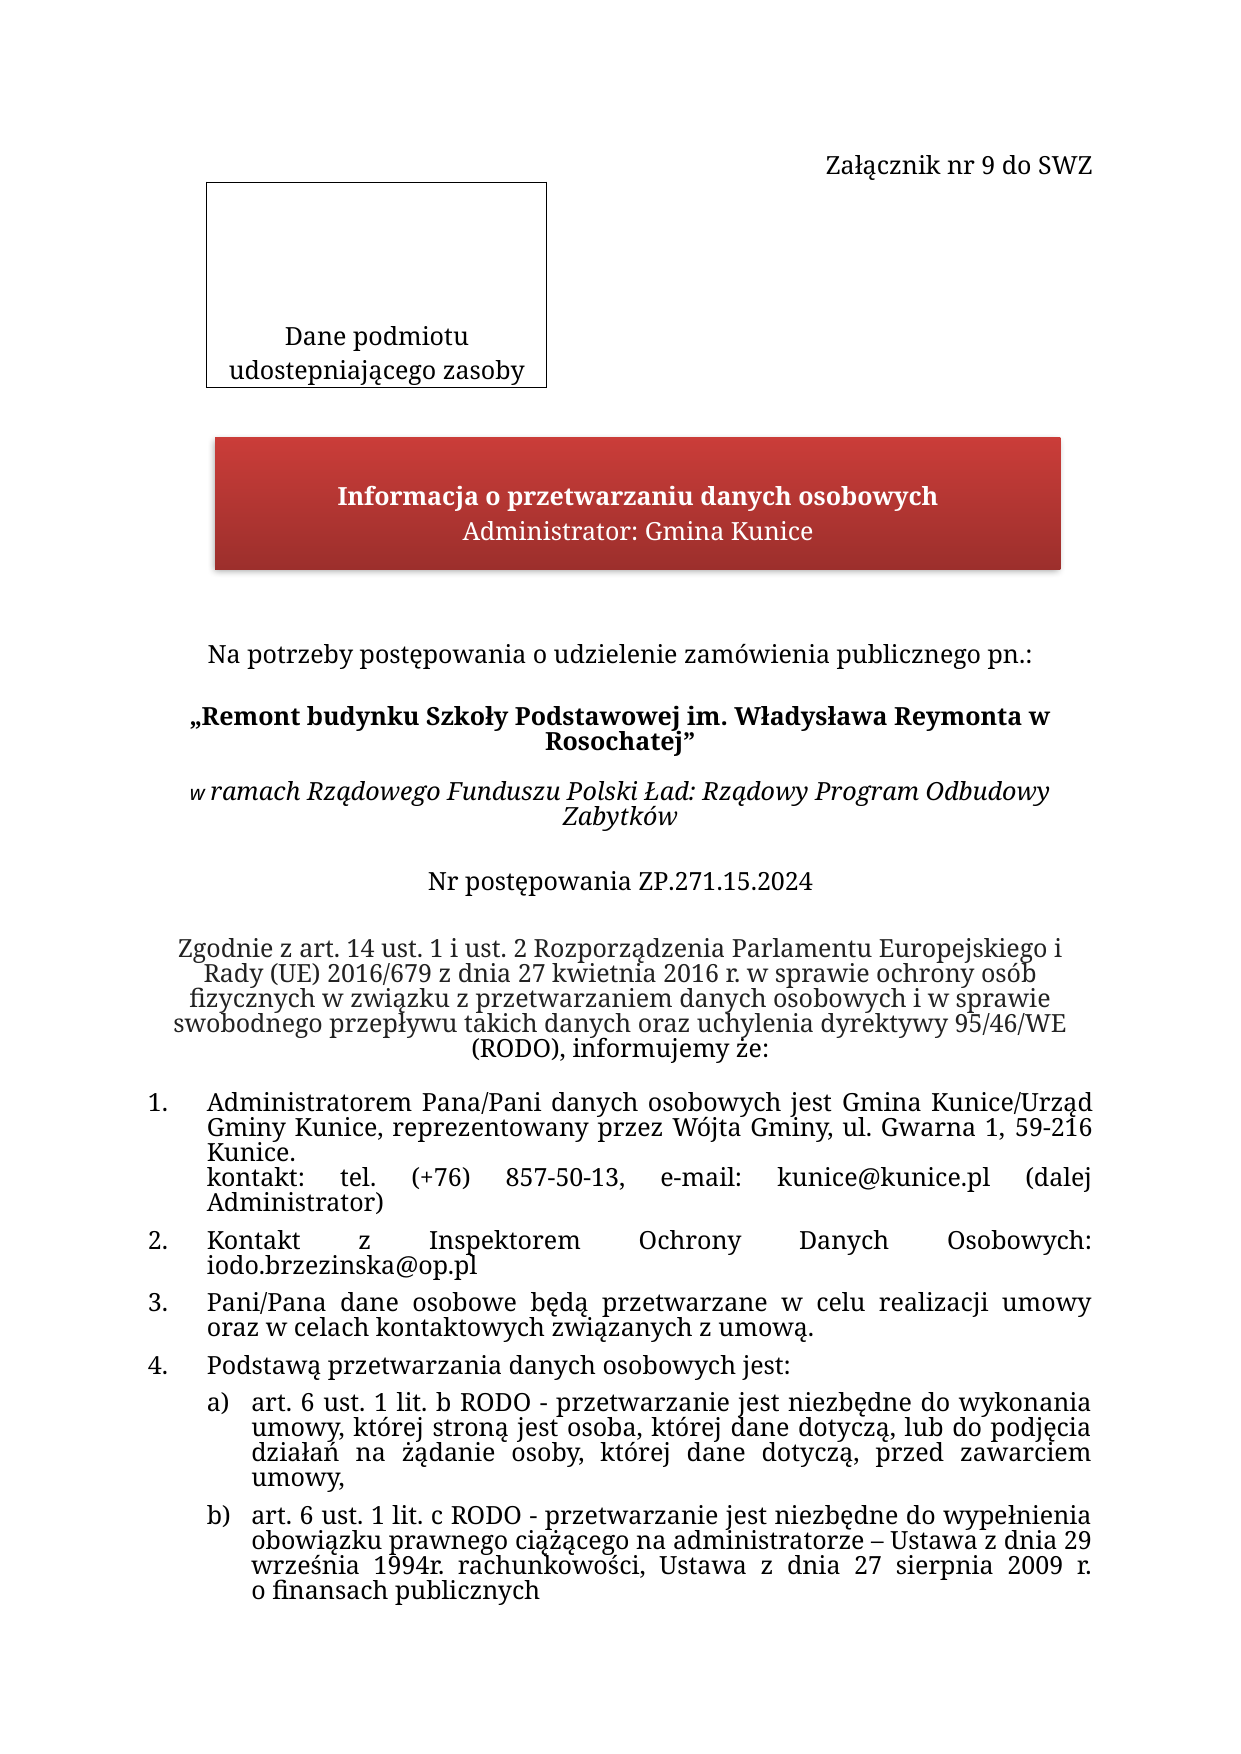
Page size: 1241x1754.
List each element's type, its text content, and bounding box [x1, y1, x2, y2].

list art. 6 ust. 1 lit. b RODO - przetwarzanie jest niezbędne do wykonania umowy, której stroną jest osoba, której dane dotyczą, lub do podjęcia działań na żądanie osoby, której dane dotyczą, przed zawarciem umowy, [207, 1392, 1093, 1492]
list Administratorem Pana/Pani danych osobowych jest Gmina Kunice/Urząd Gminy Kunice, reprezentowany przez Wójta Gminy, ul. Gwarna 1, 59-216 Kunice. kontakt: tel. (+76) 857-50-13, e-mail: kunice@kunice.pl (dalej Administrator) [148, 1092, 1093, 1217]
text „Remont budynku Szkoły Podstawowej im. Władysława Reymonta w Rosochatej” [148, 705, 1093, 755]
text Na potrzeby postępowania o udzielenie zamówienia publicznego pn.: [148, 637, 1093, 671]
table_header Dane podmiotu udostepniającego zasoby [207, 183, 546, 387]
list art. 6 ust. 1 lit. c RODO - przetwarzanie jest niezbędne do wypełnienia obowiązku prawnego ciążącego na administratorze – Ustawa z dnia 29 września 1994r. rachunkowości, Ustawa z dnia 27 sierpnia 2009 r. o finansach publicznych [207, 1504, 1093, 1604]
list Pani/Pana dane osobowe będą przetwarzane w celu realizacji umowy oraz w celach kontaktowych związanych z umową. [148, 1292, 1093, 1342]
text Zgodnie z art. 14 ust. 1 i ust. 2 Rozporządzenia Parlamentu Europejskiego i Rady (UE) 2016/679 z dnia 27 kwietnia 2016 r. w sprawie ochrony osób fizycznych w związku z przetwarzaniem danych osobowych i w sprawie swobodnego przepływu takich danych oraz uchylenia dyrektywy 95/46/WE (RODO), informujemy że: [148, 937, 1093, 1062]
list Kontakt z Inspektorem Ochrony Danych Osobowych: iodo.brzezinska@op.pl [148, 1229, 1093, 1279]
text w ramach Rządowego Funduszu Polski Ład: Rządowy Program Odbudowy Zabytków [148, 780, 1093, 830]
text Załącznik nr 9 do SWZ [148, 148, 1093, 182]
text Nr postępowania ZP.271.15.2024 [148, 864, 1093, 898]
list Podstawą przetwarzania danych osobowych jest: [148, 1354, 1093, 1379]
